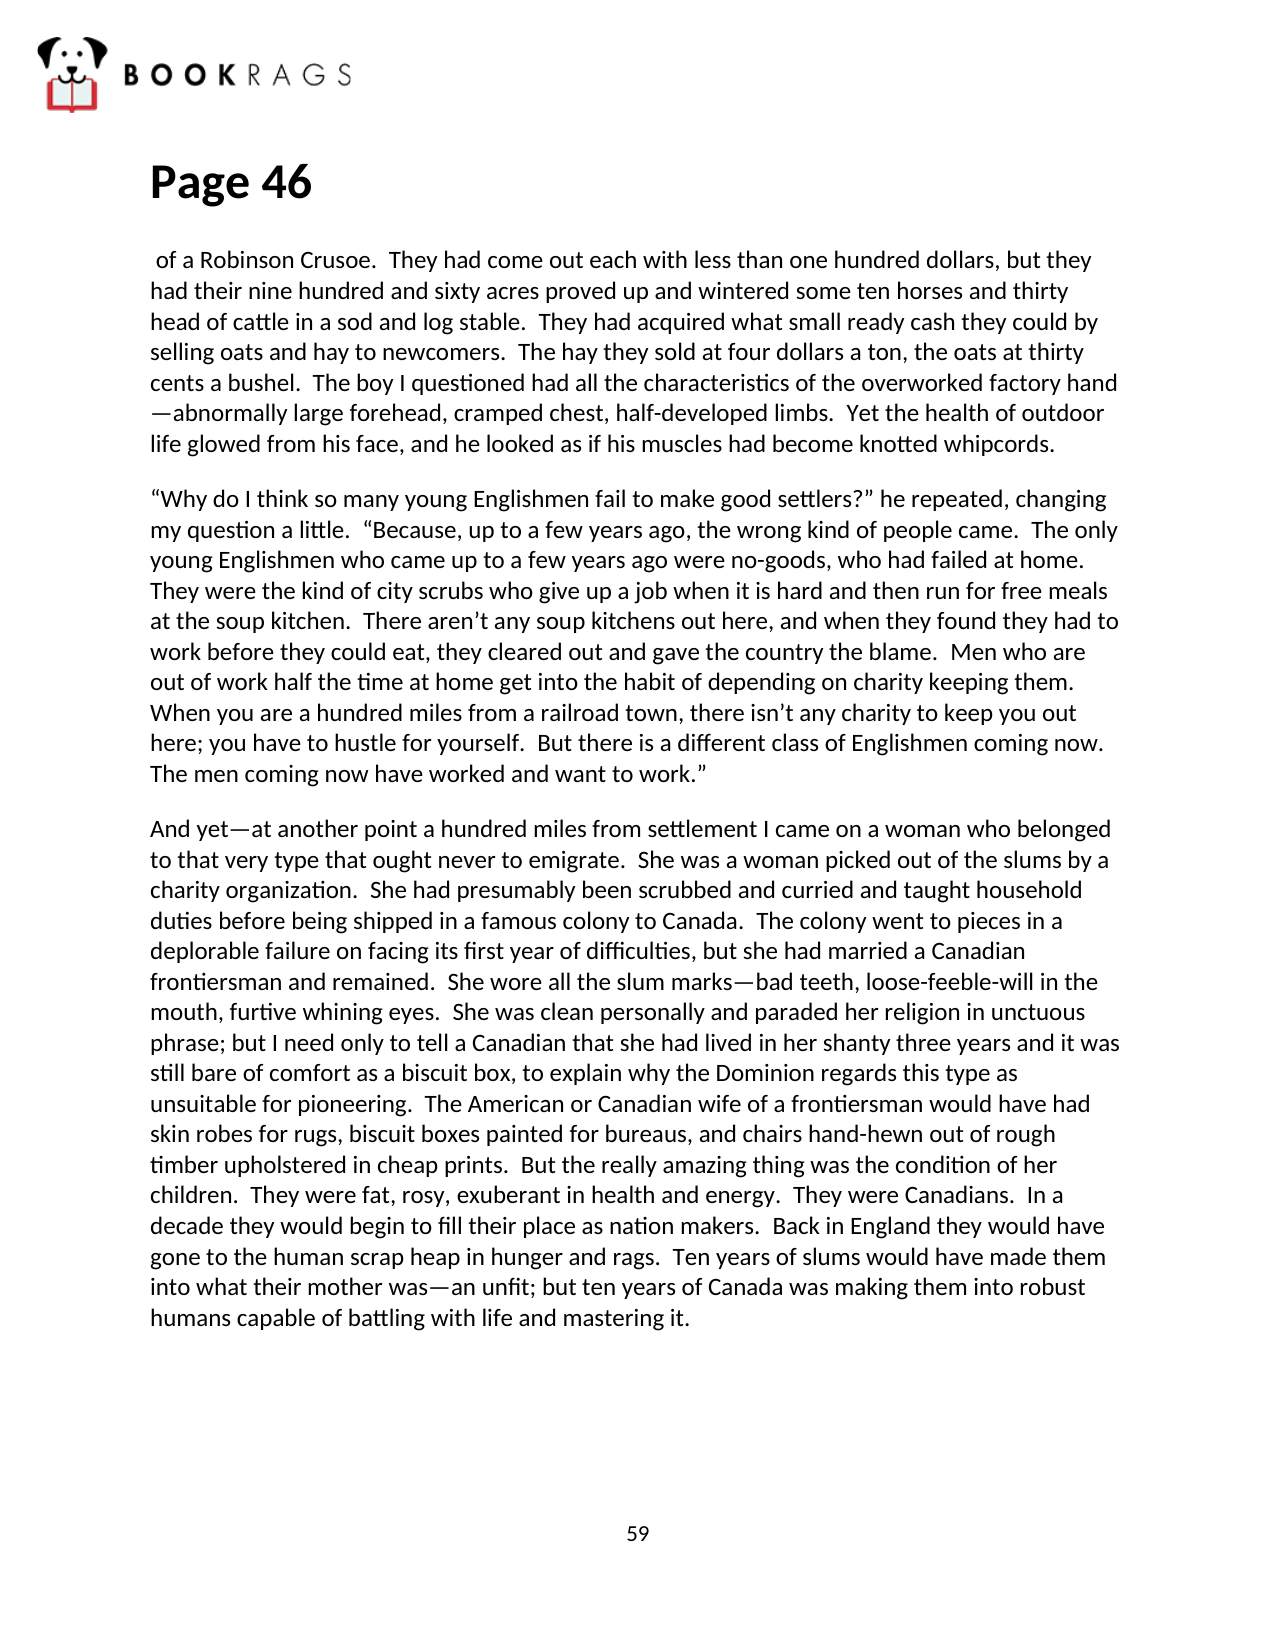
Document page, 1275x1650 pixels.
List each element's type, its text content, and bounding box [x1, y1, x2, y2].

text of a Robinson Crusoe. They had come out each with less than one hundred dollars, but they had their nine hundred and sixty acres proved up and wintered some ten horses and thirty head of cattle in a sod and log stable. They had acquired what small ready cash they could by selling oats and hay to newcomers. The hay they sold at four dollars a ton, the oats at thirty cents a bushel. The boy I questioned had all the characteristics of the overworked factory hand—­abnormally large forehead, cramped chest, half-developed limbs. Yet the health of outdoor life glowed from his face, and he looked as if his muscles had become knotted whipcords. [150, 244, 1125, 458]
text “Why do I think so many young Englishmen fail to make good settlers?” he repeated, changing my question a little. “Because, up to a few years ago, the wrong kind of people came. The only young Englishmen who came up to a few years ago were no-goods, who had failed at home. They were the kind of city scrubs who give up a job when it is hard and then run for free meals at the soup kitchen. There aren’t any soup kitchens out here, and when they found they had to work before they could eat, they cleared out and gave the country the blame. Men who are out of work half the time at home get into the habit of depending on charity keeping them. When you are a hundred miles from a railroad town, there isn’t any charity to keep you out here; you have to hustle for yourself. But there is a different class of Englishmen coming now. The men coming now have worked and want to work.” [150, 483, 1125, 788]
text And yet—­at another point a hundred miles from settlement I came on a woman who belonged to that very type that ought never to emigrate. She was a woman picked out of the slums by a charity organization. She had presumably been scrubbed and curried and taught household duties before being shipped in a famous colony to Canada. The colony went to pieces in a deplorable failure on facing its first year of difficulties, but she had married a Canadian frontiersman and remained. She wore all the slum marks—­bad teeth, loose-feeble-will in the mouth, furtive whining eyes. She was clean personally and paraded her religion in unctuous phrase; but I need only to tell a Canadian that she had lived in her shanty three years and it was still bare of comfort as a biscuit box, to explain why the Dominion regards this type as unsuitable for pioneering. The American or Canadian wife of a frontiersman would have had skin robes for rugs, biscuit boxes painted for bureaus, and chairs hand-hewn out of rough timber upholstered in cheap prints. But the really amazing thing was the condition of her children. They were fat, rosy, exuberant in health and energy. They were Canadians. In a decade they would begin to fill their place as nation makers. Back in England they would have gone to the human scrap heap in hunger and rags. Ten years of slums would have made them into what their mother was—­an unfit; but ten years of Canada was making them into robust humans capable of battling with life and mastering it. [150, 813, 1125, 1332]
picture [37, 37, 351, 113]
text Page 46 [150, 150, 1125, 211]
